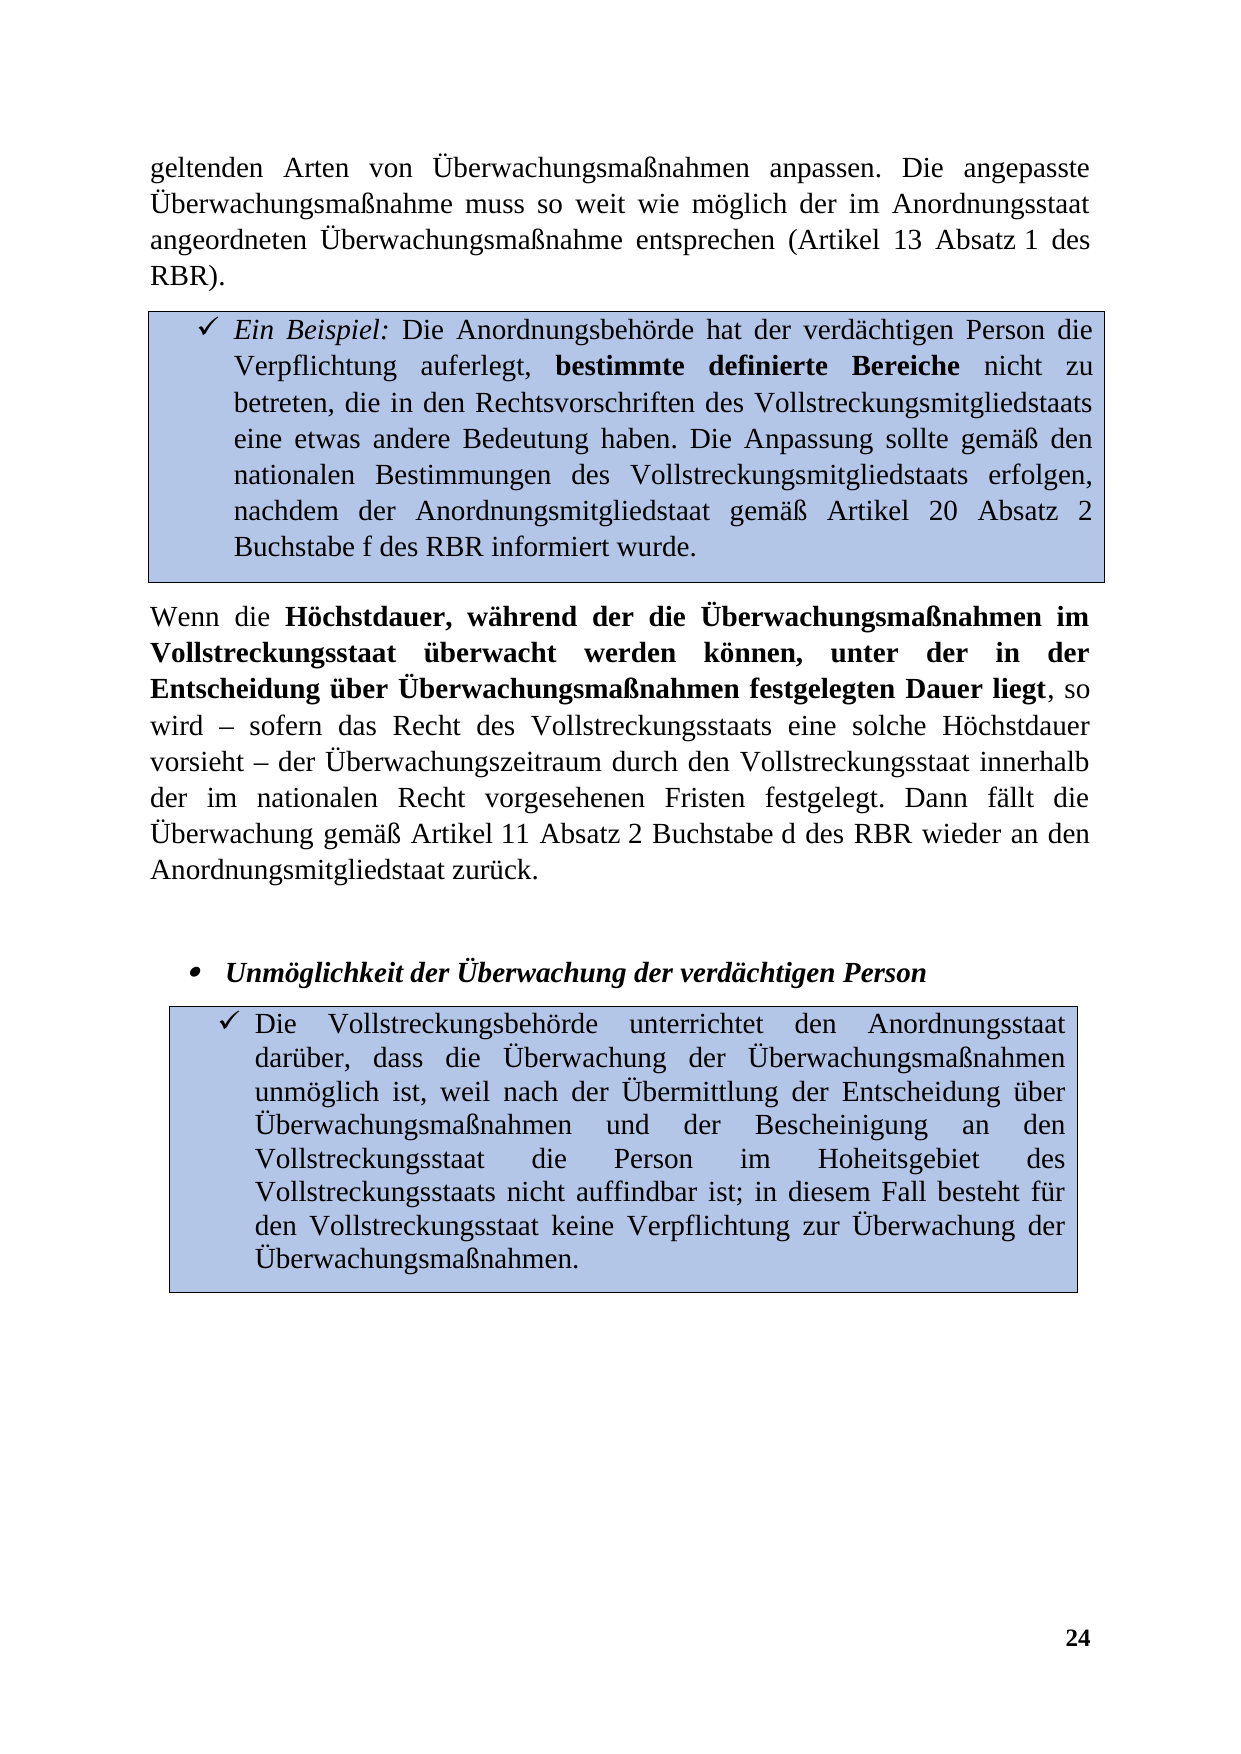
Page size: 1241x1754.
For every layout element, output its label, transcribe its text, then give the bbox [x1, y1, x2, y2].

list Unmöglichkeit der Überwachung der verdächtigen Person [187, 955, 1090, 989]
table_header Die Vollstreckungsbehörde unterrichtet den Anordnungsstaat darüber, dass die Überwachung der Überwachungsmaßnahmen unmöglich ist, weil nach der Übermittlung der Entscheidung über Überwachungsmaßnahmen und der Bescheinigung an den Vollstreckungsstaat die Person im Hoheitsgebiet des Vollstreckungsstaats nicht auffindbar ist; in diesem Fall besteht für den Vollstreckungsstaat keine Verpflichtung zur Überwachung der Überwachungsmaßnahmen. [170, 1007, 1077, 1292]
text Wenn die Höchstdauer, während der die Überwachungsmaßnahmen im Vollstreckungsstaat überwacht werden können, unter der in der Entscheidung über Überwachungsmaßnahmen festgelegten Dauer liegt, so wird – sofern das Recht des Vollstreckungsstaats eine solche Höchstdauer vorsieht – der Überwachungszeitraum durch den Vollstreckungsstaat innerhalb der im nationalen Recht vorgesehenen Fristen festgelegt. Dann fällt die Überwachung gemäß Artikel 11 Absatz 2 Buchstabe d des RBR wieder an den Anordnungsmitgliedstaat zurück. [150, 599, 1090, 886]
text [150, 150, 1090, 292]
table_header Ein Beispiel: Die Anordnungsbehörde hat der verdächtigen Person die Verpflichtung auferlegt, bestimmte definierte Bereiche nicht zu betreten, die in den Rechtsvorschriften des Vollstreckungsmitgliedstaats eine etwas andere Bedeutung haben. Die Anpassung sollte gemäß den nationalen Bestimmungen des Vollstreckungsmitgliedstaats erfolgen, nachdem der Anordnungsmitgliedstaat gemäß Artikel 20 Absatz 2 Buchstabe f des RBR informiert wurde. [149, 312, 1104, 582]
